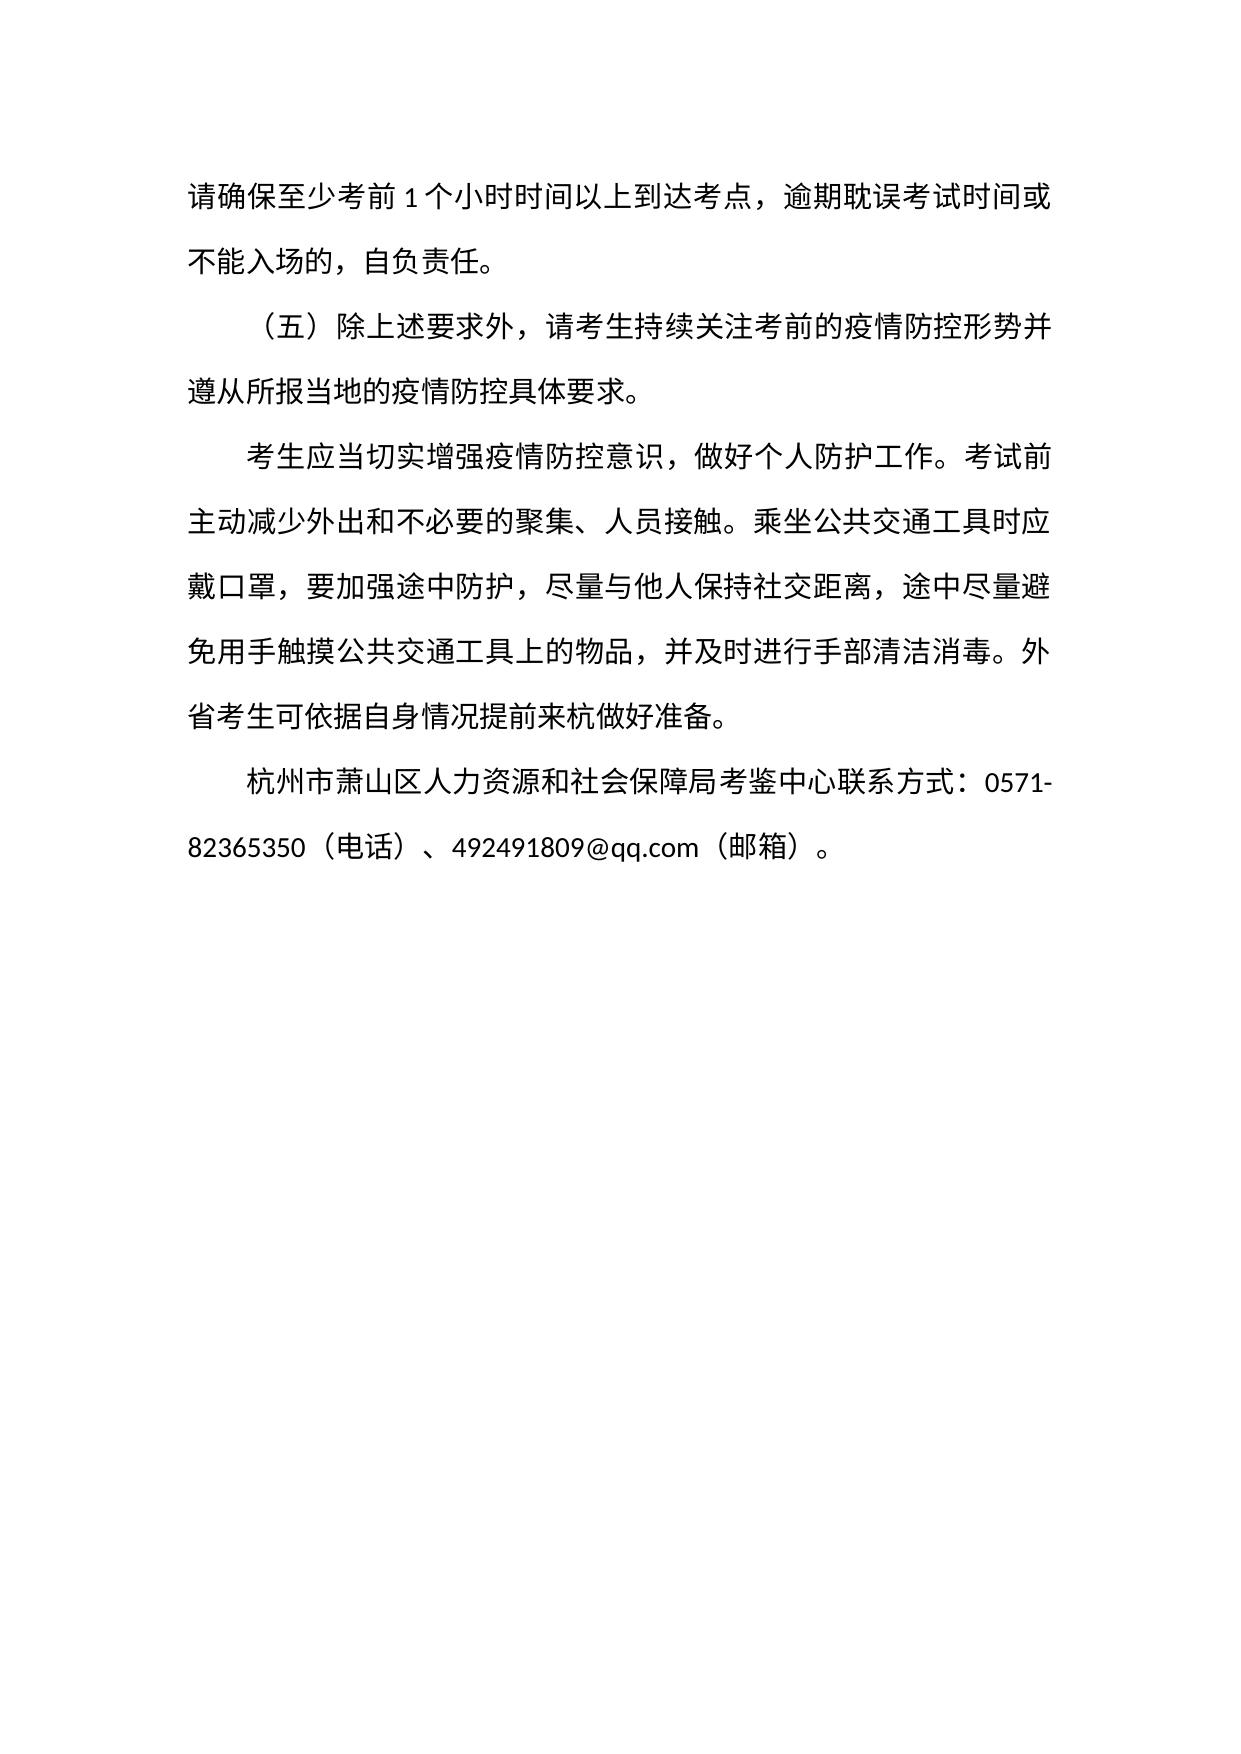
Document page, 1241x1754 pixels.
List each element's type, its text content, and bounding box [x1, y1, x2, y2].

text 杭州市萧山区人力资源和社会保障局考鉴中心联系方式：0571-82365350（电话）、492491809@qq.com（邮箱）。 [187, 747, 1053, 877]
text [187, 162, 1053, 292]
text 考生应当切实增强疫情防控意识，做好个人防护工作。考试前主动减少外出和不必要的聚集、人员接触。乘坐公共交通工具时应戴口罩，要加强途中防护，尽量与他人保持社交距离，途中尽量避免用手触摸公共交通工具上的物品，并及时进行手部清洁消毒。外省考生可依据自身情况提前来杭做好准备。 [187, 422, 1053, 747]
text （五）除上述要求外，请考生持续关注考前的疫情防控形势并遵从所报当地的疫情防控具体要求。 [187, 292, 1053, 422]
